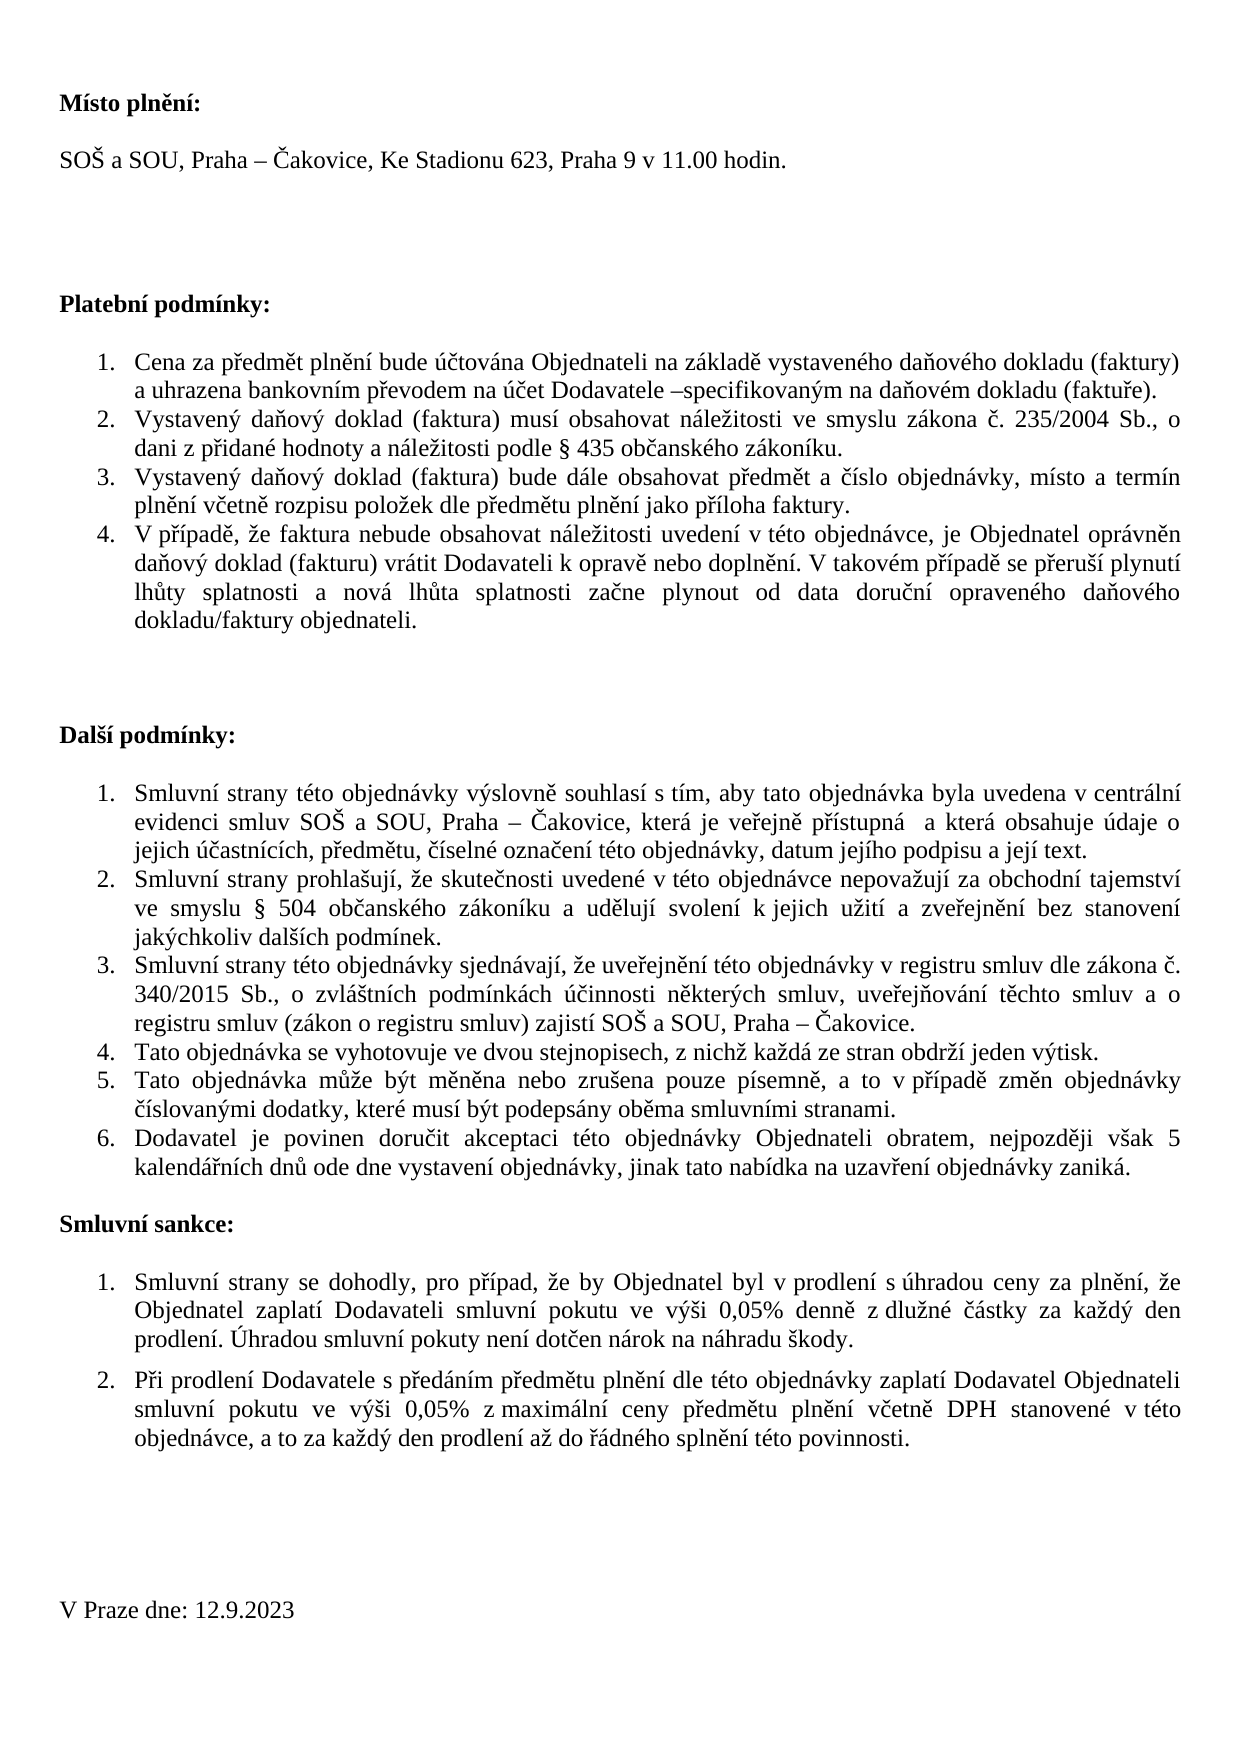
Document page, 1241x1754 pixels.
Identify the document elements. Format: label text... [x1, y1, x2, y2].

list Tato objednávka může být měněna nebo zrušena pouze písemně, a to v případě změn objednávky číslovanými dodatky, které musí být podepsány oběma smluvními stranami. [97, 1065, 1181, 1123]
list Smluvní strany prohlašují, že skutečnosti uvedené v této objednávce nepovažují za obchodní tajemství ve smyslu § 504 občanského zákoníku a udělují svolení k jejich užití a zveřejnění bez stanovení jakýchkoliv dalších podmínek. [97, 864, 1181, 950]
text Místo plnění: [59, 88, 1181, 117]
list Tato objednávka se vyhotovuje ve dvou stejnopisech, z nichž každá ze stran obdrží jeden výtisk. [97, 1037, 1181, 1065]
list Vystavený daňový doklad (faktura) musí obsahovat náležitosti ve smyslu zákona č. 235/2004 Sb., o dani z přidané hodnoty a náležitosti podle § 435 občanského zákoníku. [97, 404, 1181, 462]
list Vystavený daňový doklad (faktura) bude dále obsahovat předmět a číslo objednávky, místo a termín plnění včetně rozpisu položek dle předmětu plnění jako příloha faktury. [97, 462, 1181, 519]
list Smluvní strany se dohodly, pro případ, že by Objednatel byl v prodlení s úhradou ceny za plnění, že Objednatel zaplatí Dodavateli smluvní pokutu ve výši 0,05% denně z dlužné částky za každý den prodlení. Úhradou smluvní pokuty není dotčen nárok na náhradu škody. [97, 1267, 1181, 1353]
list Dodavatel je povinen doručit akceptaci této objednávky Objednateli obratem, nejpozději však 5 kalendářních dnů ode dne vystavení objednávky, jinak tato nabídka na uzavření objednávky zaniká. [97, 1123, 1181, 1180]
list Při prodlení Dodavatele s předáním předmětu plnění dle této objednávky zaplatí Dodavatel Objednateli smluvní pokutu ve výši 0,05% z maximální ceny předmětu plnění včetně DPH stanovené v této objednávce, a to za každý den prodlení až do řádného splnění této povinnosti. [97, 1365, 1181, 1452]
text SOŠ a SOU, Praha – Čakovice, Ke Stadionu 623, Praha 9 v 11.00 hodin. [59, 145, 1181, 174]
list Smluvní strany této objednávky výslovně souhlasí s tím, aby tato objednávka byla uvedena v centrální evidenci smluv SOŠ a SOU, Praha – Čakovice, která je veřejně přístupná a která obsahuje údaje o jejich účastnících, předmětu, číselné označení této objednávky, datum jejího podpisu a její text. [97, 778, 1181, 864]
list V případě, že faktura nebude obsahovat náležitosti uvedení v této objednávce, je Objednatel oprávněn daňový doklad (fakturu) vrátit Dodavateli k opravě nebo doplnění. V takovém případě se přeruší plynutí lhůty splatnosti a nová lhůta splatnosti začne plynout od data doruční opraveného daňového dokladu/faktury objednateli. [97, 519, 1181, 634]
text V Praze dne: 12.9.2023 [59, 1595, 1181, 1624]
text Smluvní sankce: [59, 1209, 1181, 1238]
text Další podmínky: [59, 720, 1181, 749]
list Smluvní strany této objednávky sjednávají, že uveřejnění této objednávky v registru smluv dle zákona č. 340/2015 Sb., o zvláštních podmínkách účinnosti některých smluv, uveřejňování těchto smluv a o registru smluv (zákon o registru smluv) zajistí SOŠ a SOU, Praha – Čakovice. [97, 950, 1181, 1037]
list Cena za předmět plnění bude účtována Objednateli na základě vystaveného daňového dokladu (faktury) a uhrazena bankovním převodem na účet Dodavatele –specifikovaným na daňovém dokladu (faktuře). [97, 347, 1181, 404]
text Platební podmínky: [59, 289, 1181, 318]
